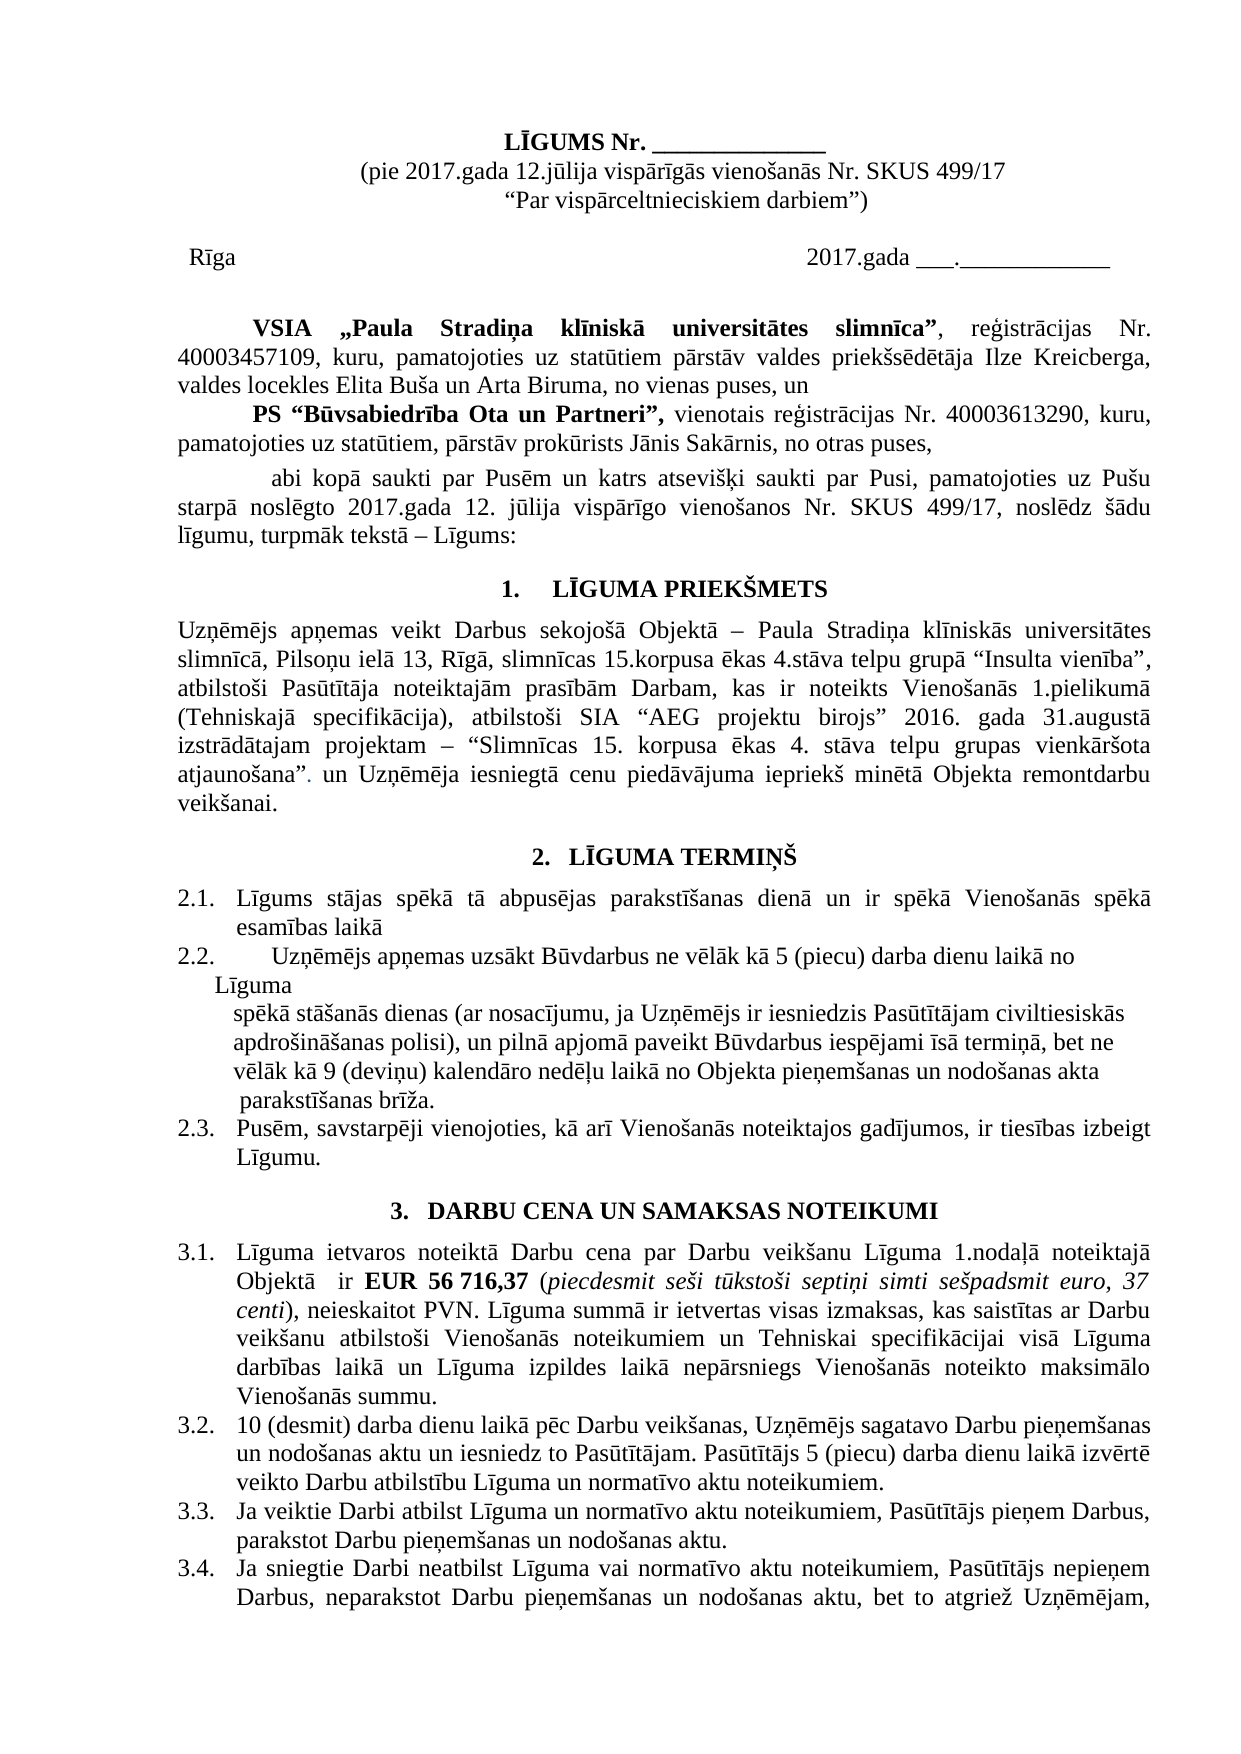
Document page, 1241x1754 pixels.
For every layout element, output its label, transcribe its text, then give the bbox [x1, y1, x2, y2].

text (pie 2017.gada 12.jūlija vispārīgās vienošanās Nr. SKUS 499/17 [214, 156, 1152, 185]
table_header Rīga [177, 243, 649, 284]
list parakstīšanas brīža. [214, 1085, 1152, 1113]
table_header 2017.gada ___.____________ [649, 243, 1121, 284]
list 10 (desmit) darba dienu laikā pēc Darbu veikšanas, Uzņēmējs sagatavo Darbu pieņemšanas un nodošanas aktu un iesniedz to Pasūtītājam. Pasūtītājs 5 (piecu) darba dienu laikā izvērtē veikto Darbu atbilstību Līguma un normatīvo aktu noteikumiem. [177, 1410, 1152, 1496]
text abi kopā saukti par Pusēm un katrs atsevišķi saukti par Pusi, pamatojoties uz Pušu starpā noslēgto 2017.gada 12. jūlija vispārīgo vienošanos Nr. SKUS 499/17, noslēdz šādu līgumu, turpmāk tekstā – Līgums: [177, 463, 1152, 549]
text LĪGUMS Nr. ______________ [178, 127, 1152, 156]
list Uzņēmējs apņemas uzsākt Būvdarbus ne vēlāk kā 5 (piecu) darba dienu laikā no Līguma [177, 941, 1152, 998]
list Līgums stājas spēkā tā abpusējas parakstīšanas dienā un ir spēkā Vienošanās spēkā esamības laikā [177, 883, 1152, 941]
list Līguma termiņš [177, 842, 1152, 871]
list apdrošināšanas polisi), un pilnā apjomā paveikt Būvdarbus iespējami īsā termiņā, bet ne [214, 1027, 1152, 1056]
list Līguma ietvaros noteiktā Darbu cena par Darbu veikšanu Līguma 1.nodaļā noteiktajā Objektā ir EUR 56 716,37 (piecdesmit seši tūkstoši septiņi simti sešpadsmit euro, 37 centi), neieskaitot PVN. Līguma summā ir ietvertas visas izmaksas, kas saistītas ar Darbu veikšanu atbilstoši Vienošanās noteikumiem un Tehniskai specifikācijai visā Līguma darbības laikā un Līguma izpildes laikā nepārsniegs Vienošanās noteikto maksimālo Vienošanās summu. [177, 1237, 1152, 1410]
list Līguma priekšmets [177, 574, 1152, 603]
text Uzņēmējs apņemas veikt Darbus sekojošā Objektā – Paula Stradiņa klīniskās universitātes slimnīcā, Pilsoņu ielā 13, Rīgā, slimnīcas 15.korpusa ēkas 4.stāva telpu grupā “Insulta vienība”, atbilstoši Pasūtītāja noteiktajām prasībām Darbam, kas ir noteikts Vienošanās 1.pielikumā (Tehniskajā specifikācija), atbilstoši SIA “AEG projektu birojs” 2016. gada 31.augustā izstrādātajam projektam – “Slimnīcas 15. korpusa ēkas 4. stāva telpu grupas vienkāršota atjaunošana”. un Uzņēmēja iesniegtā cenu piedāvājuma iepriekš minētā Objekta remontdarbu veikšanai. [177, 616, 1152, 817]
text VSIA „Paula Stradiņa klīniskā universitātes slimnīca”, reģistrācijas Nr. 40003457109, kuru, pamatojoties uz statūtiem pārstāv valdes priekšsēdētāja Ilze Kreicberga, valdes locekles Elita Buša un Arta Biruma, no vienas puses, un [177, 313, 1152, 399]
text “Par vispārceltnieciskiem darbiem”) [214, 185, 1152, 214]
list vēlāk kā 9 (deviņu) kalendāro nedēļu laikā no Objekta pieņemšanas un nodošanas akta [214, 1056, 1152, 1085]
list DARBU CENA UN SAMAKSAS NOTEIKUMI [177, 1196, 1152, 1225]
list Ja veiktie Darbi atbilst Līguma un normatīvo aktu noteikumiem, Pasūtītājs pieņem Darbus, parakstot Darbu pieņemšanas un nodošanas aktu. [177, 1496, 1152, 1553]
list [177, 1553, 1152, 1611]
list spēkā stāšanās dienas (ar nosacījumu, ja Uzņēmējs ir iesniedzis Pasūtītājam civiltiesiskās [214, 998, 1152, 1027]
text PS “Būvsabiedrība Ota un Partneri”, vienotais reģistrācijas Nr. 40003613290, kuru, pamatojoties uz statūtiem, pārstāv prokūrists Jānis Sakārnis, no otras puses, [177, 399, 1152, 457]
list Pusēm, savstarpēji vienojoties, kā arī Vienošanās noteiktajos gadījumos, ir tiesības izbeigt Līgumu. [177, 1113, 1152, 1171]
